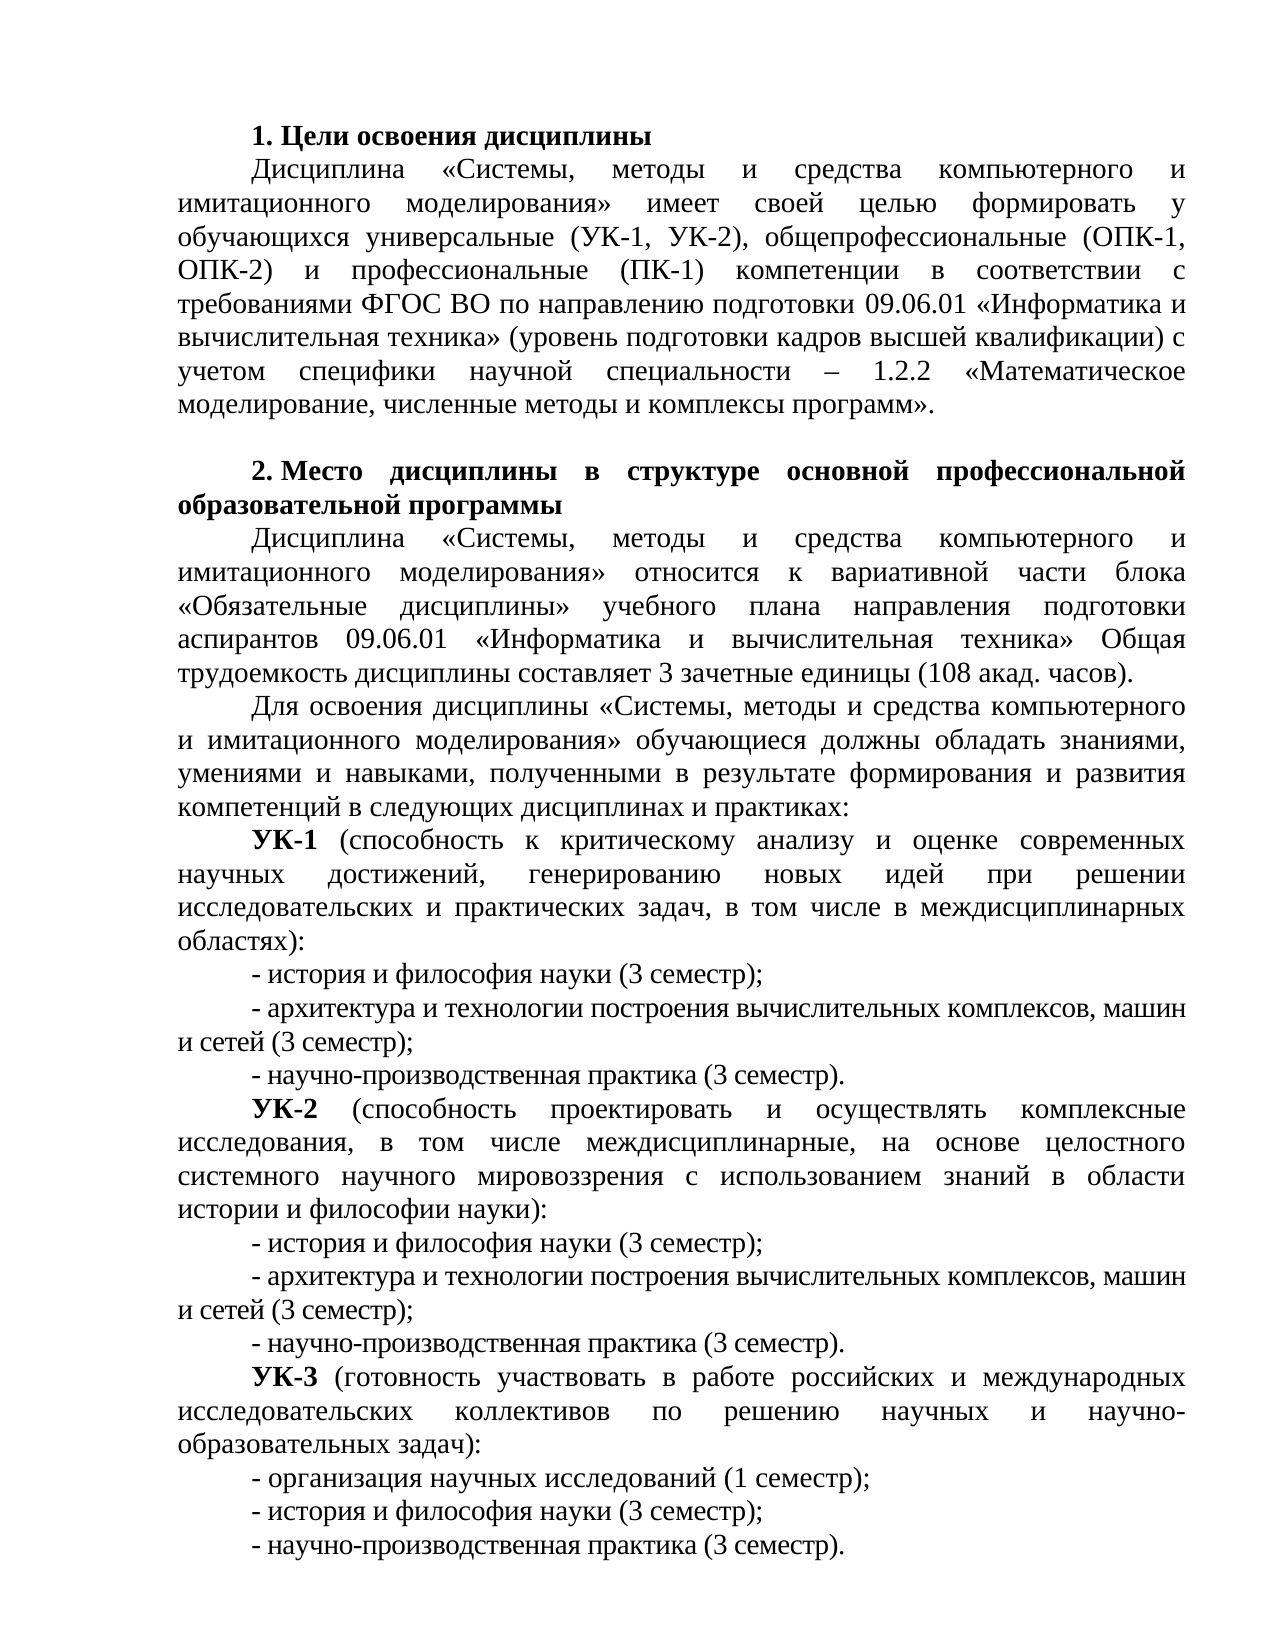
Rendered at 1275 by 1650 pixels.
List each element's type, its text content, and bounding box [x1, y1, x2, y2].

text - научно-производственная практика (3 семестр). [177, 1326, 1186, 1359]
text Дисциплина «Системы, методы и средства компьютерного и имитационного моделирования» имеет своей целью формировать у обучающихся универсальные (УК-1, УК-2), общепрофессиональные (ОПК-1, ОПК-2) и профессиональные (ПК-1) компетенции в соответствии с требованиями ФГОС ВО по направлению подготовки 09.06.01 «Информатика и вычислительная техника» (уровень подготовки кадров высшей квалификации) с учетом специфики научной специальности – 1.2.2 «Математическое моделирование, численные методы и комплексы программ». [177, 152, 1186, 420]
text УК-1 (способность к критическому анализу и оценке современных научных достижений, генерированию новых идей при решении исследовательских и практических задач, в том числе в междисциплинарных областях): [177, 822, 1186, 957]
text - история и философия науки (3 семестр); [177, 1493, 1186, 1527]
text УК-2 (способность проектировать и осуществлять комплексные исследования, в том числе междисциплинарные, на основе целостного системного научного мировоззрения с использованием знаний в области истории и философии науки): [177, 1091, 1186, 1225]
text - научно-производственная практика (3 семестр). [177, 1057, 1186, 1091]
list Цели освоения дисциплины [251, 118, 1186, 152]
text Дисциплина «Системы, методы и средства компьютерного и имитационного моделирования» относится к вариативной части блока «Обязательные дисциплины» учебного плана направления подготовки аспирантов 09.06.01 «Информатика и вычислительная техника» Общая трудоемкость дисциплины составляет 3 зачетные единицы (108 акад. часов). [177, 521, 1186, 688]
text Для освоения дисциплины «Системы, методы и средства компьютерного и имитационного моделирования» обучающиеся должны обладать знаниями, умениями и навыками, полученными в результате формирования и развития компетенций в следующих дисциплинах и практиках: [177, 688, 1186, 822]
text - архитектура и технологии построения вычислительных комплексов, машин и сетей (3 семестр); [177, 990, 1186, 1057]
text - организация научных исследований (1 семестр); [177, 1460, 1186, 1493]
text - научно-производственная практика (3 семестр). [177, 1527, 1186, 1560]
text - история и философия науки (3 семестр); [177, 957, 1186, 990]
text УК-3 (готовность участвовать в работе российских и международных исследовательских коллективов по решению научных и научно-образовательных задач): [177, 1359, 1186, 1460]
text - архитектура и технологии построения вычислительных комплексов, машин и сетей (3 семестр); [177, 1258, 1186, 1326]
text - история и философия науки (3 семестр); [177, 1225, 1186, 1258]
list Место дисциплины в структуре основной профессиональной образовательной программы [177, 453, 1186, 521]
